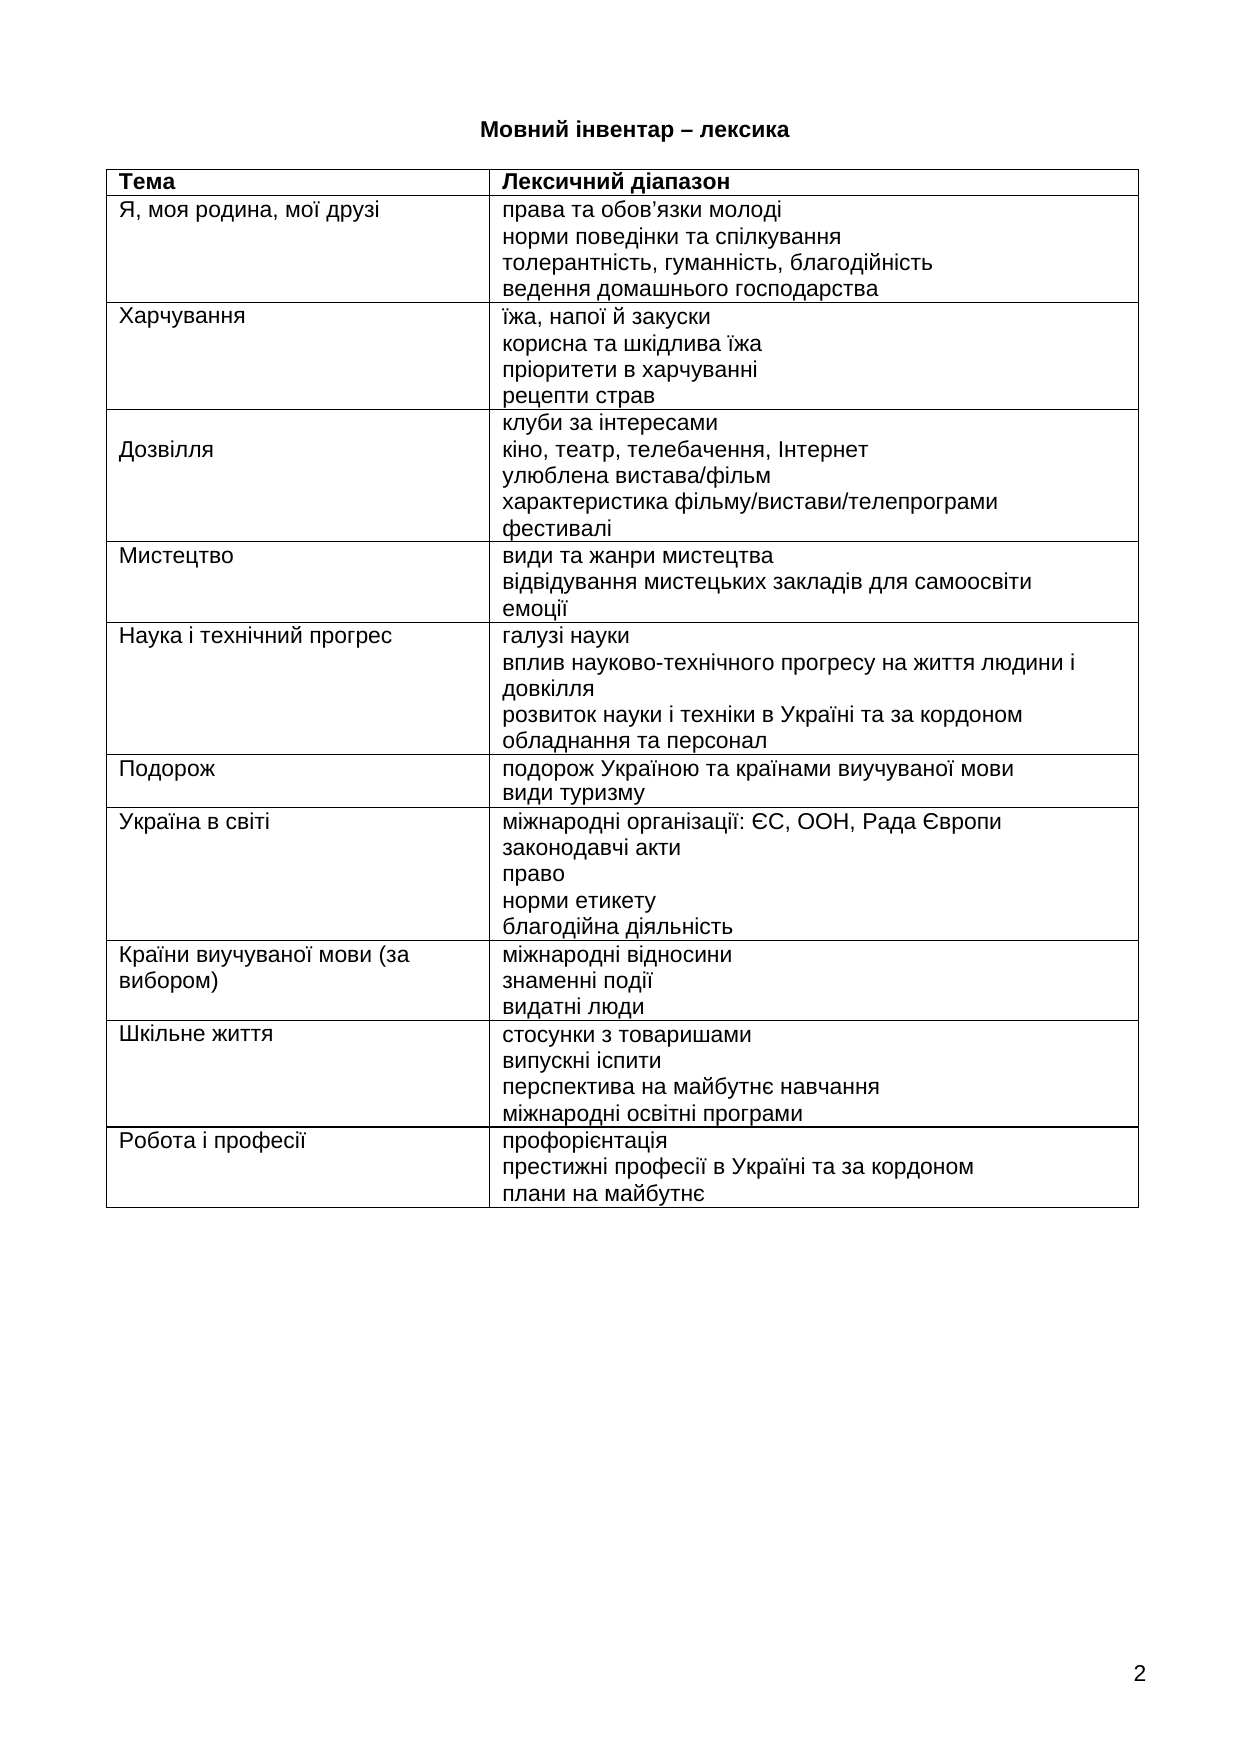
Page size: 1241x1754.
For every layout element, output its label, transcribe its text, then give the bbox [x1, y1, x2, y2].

table_cell Харчування [107, 303, 489, 408]
table_cell види та жанри мистецтва відвідування мистецьких закладів для самоосвіти емоції [490, 542, 1138, 622]
table_cell Я, моя родина, мої друзі [107, 196, 489, 302]
table_cell Мистецтво [107, 542, 489, 622]
table_cell галузі науки вплив науково-технічного прогресу на життя людини і довкілля розвиток науки і техніки в Україні та за кордоном обладнання та персонал [490, 623, 1138, 754]
table_cell Дозвілля [107, 410, 489, 541]
table_cell Подорож [107, 755, 489, 807]
text Мовний інвентар – лексика [233, 116, 1037, 142]
table_header Лексичний діапазон [490, 170, 1138, 195]
table_cell Україна в світі [107, 808, 489, 940]
table_cell профорієнтація престижні професії в Україні та за кордоном плани на майбутнє [490, 1128, 1138, 1207]
table_cell міжнародні організації: ЄС, ООН, Рада Європи законодавчі акти право норми етикету благодійна діяльність [490, 808, 1138, 940]
table_cell їжа, напої й закуски корисна та шкідлива їжа пріоритети в харчуванні рецепти страв [490, 303, 1138, 408]
table_cell міжнародні відносини знаменні події видатні люди [490, 941, 1138, 1020]
table_cell Шкільне життя [107, 1021, 489, 1126]
table_cell клуби за інтересами кіно, театр, телебачення, Інтернет улюблена вистава/фільм характеристика фільму/вистави/телепрограми фестивалі [490, 410, 1138, 541]
table_cell подорож Україною та країнами виучуваної мови види туризму [490, 755, 1138, 807]
table_header Тема [107, 170, 489, 195]
table_cell Робота і професії [107, 1128, 489, 1207]
table_cell Наука і технічний прогрес [107, 623, 489, 754]
table_cell стосунки з товаришами випускні іспити перспектива на майбутнє навчання міжнародні освітні програми [490, 1021, 1138, 1126]
table_cell права та обов’язки молоді норми поведінки та спілкування толерантність, гуманність, благодійність ведення домашнього господарства [490, 196, 1138, 302]
table_cell Країни виучуваної мови (за вибором) [107, 941, 489, 1020]
